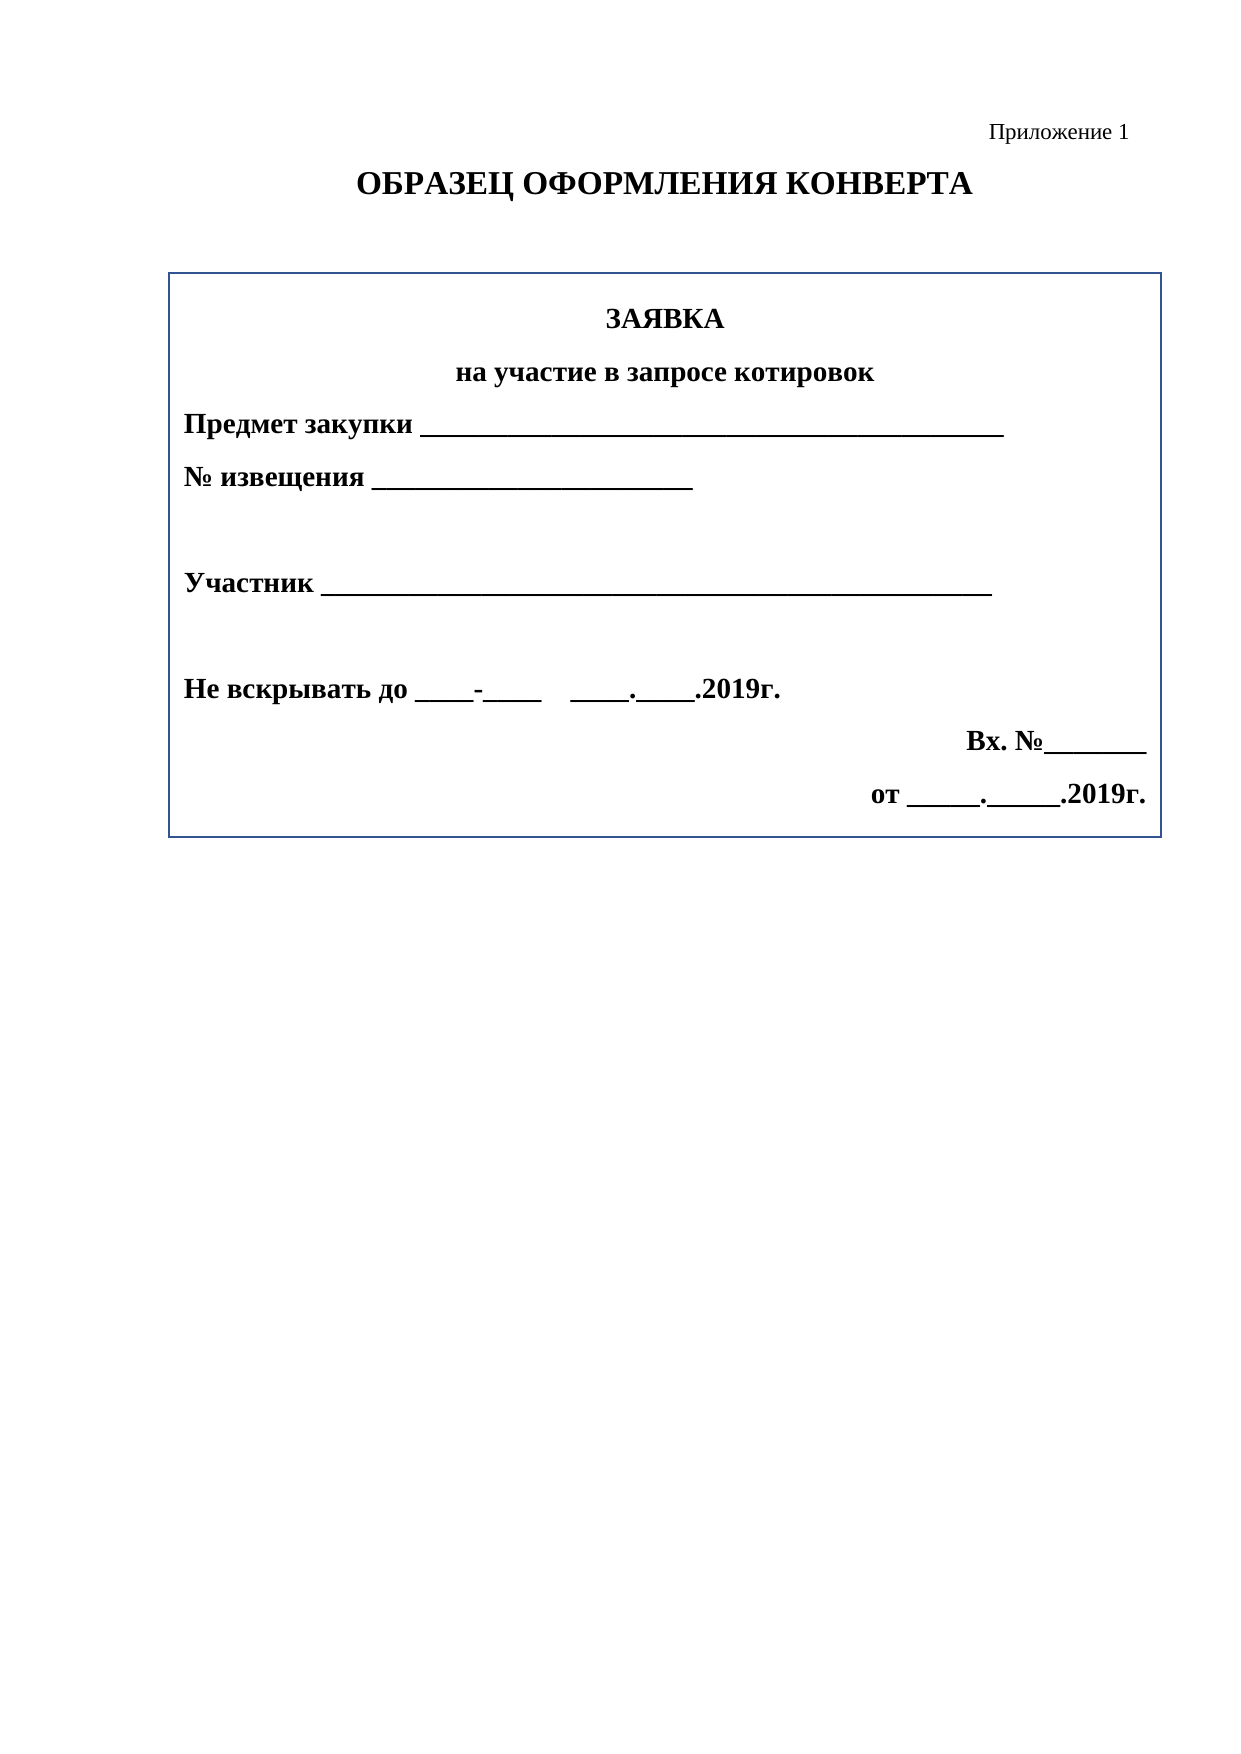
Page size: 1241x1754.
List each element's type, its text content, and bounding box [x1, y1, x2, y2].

text Приложение 1 [177, 118, 1152, 144]
text ОБРАЗЕЦ ОФОРМЛЕНИЯ КОНВЕРТА [177, 163, 1152, 202]
